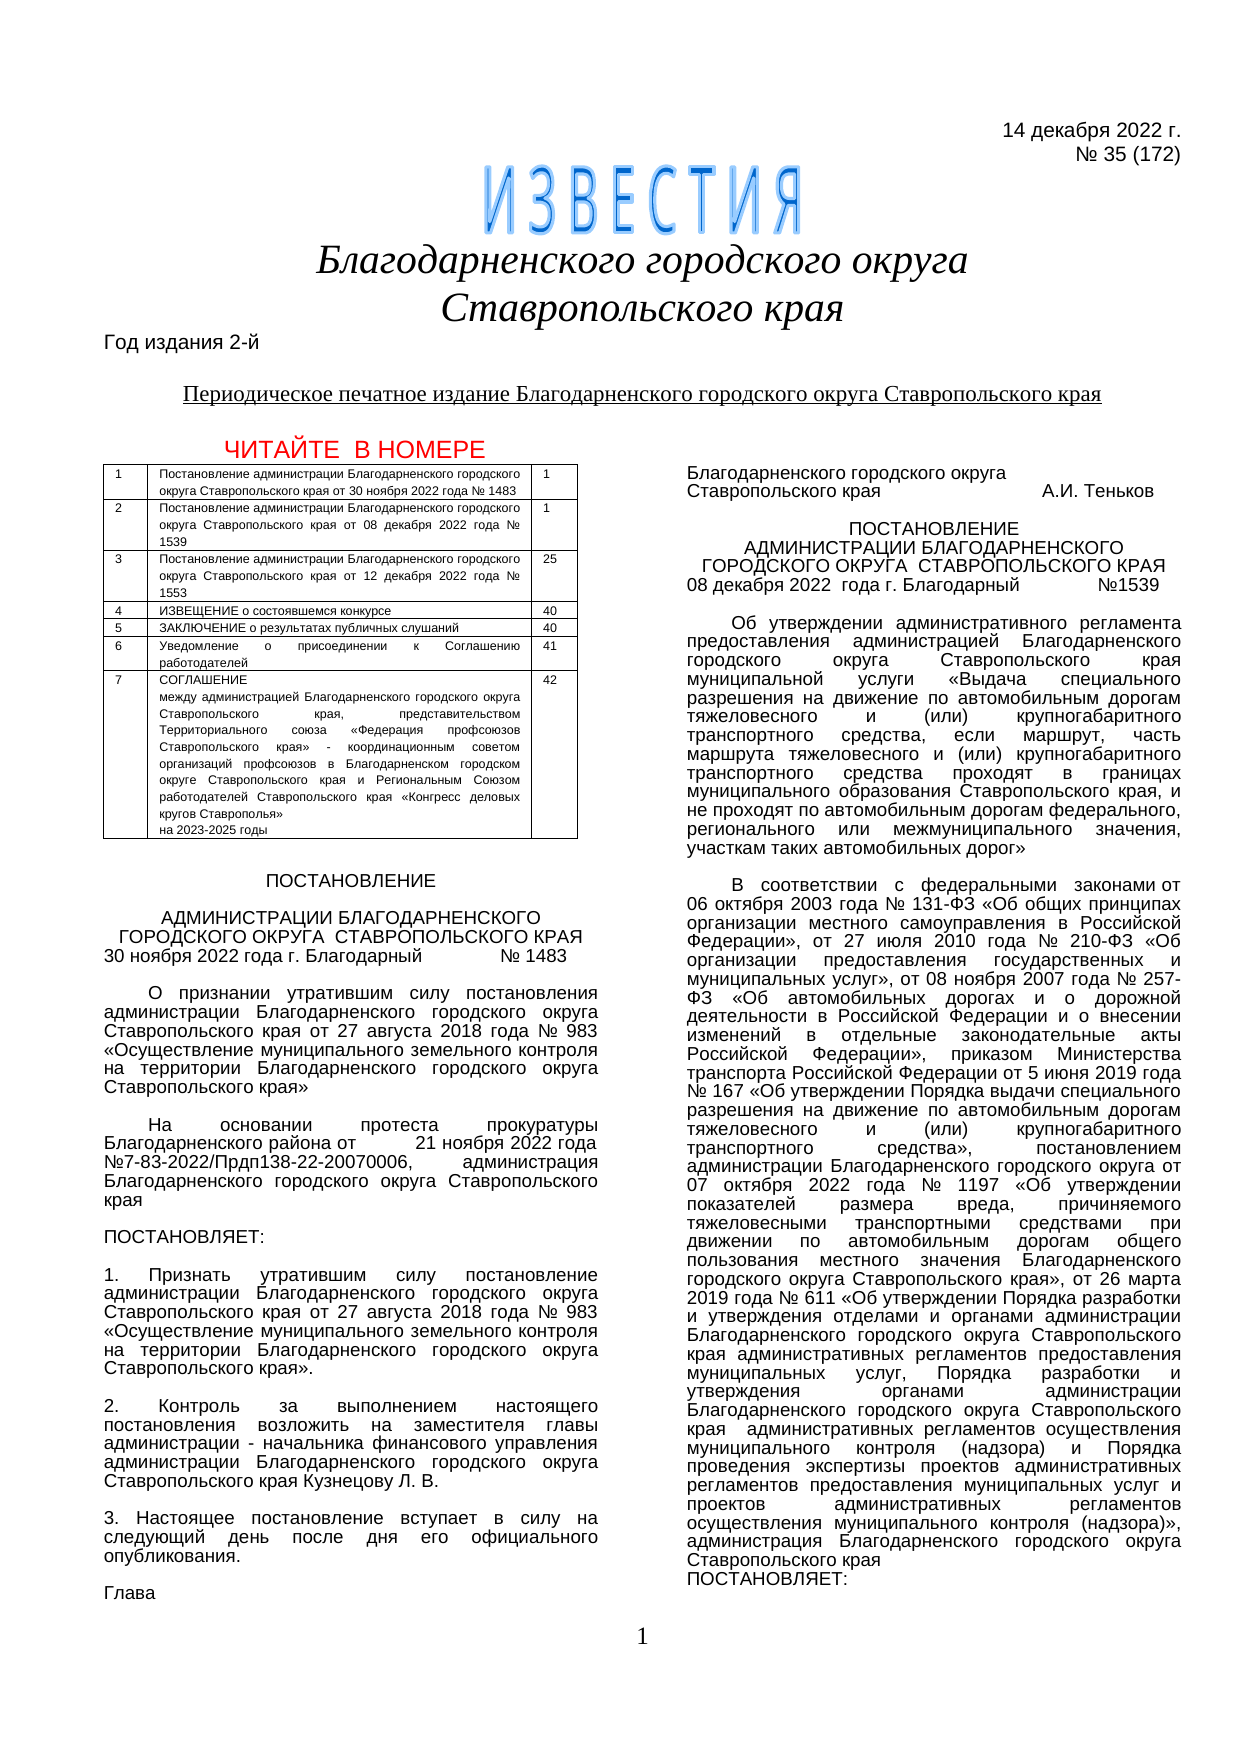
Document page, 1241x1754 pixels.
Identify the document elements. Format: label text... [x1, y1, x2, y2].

table_cell 40 [532, 602, 577, 618]
table_cell СОГЛАШЕНИЕ между администрацией Благодарненского городского округа Ставропольского края, представительством Территориального союза «Федерация профсоюзов Ставропольского края» - координационным советом организаций профсоюзов в Благодарненском городском округе Ставропольского края и Региональным Союзом работодателей Ставропольского края «Конгресс деловых кругов Ставрополья» на 2023-2025 годы [148, 671, 531, 838]
text 14 декабря 2022 г. [103, 118, 1181, 142]
table_cell 41 [532, 637, 577, 670]
text 1. Признать утратившим силу постановление администрации Благодарненского городского округа Ставропольского края от 27 августа 2018 года № 983 «Осуществление муниципального земельного контроля на территории Благодарненского городского округа Ставропольского края». [103, 1266, 598, 1378]
text 08 декабря 2022 года г. Благодарный №1539 [687, 577, 1181, 595]
text Глава [103, 1585, 598, 1603]
text АДМИНИСТРАЦИИ БЛАГОДАРНЕНСКОГО ГОРОДСКОГО ОКРУГА СТАВРОПОЛЬСКОГО КРАЯ [103, 910, 598, 947]
text Ставропольского края [103, 282, 1181, 330]
text Год издания 2-й [103, 330, 1181, 354]
text О признании утратившим силу постановления администрации Благодарненского городского округа Ставропольского края от 27 августа 2018 года № 983 «Осуществление муниципального земельного контроля на территории Благодарненского городского округа Ставропольского края» [103, 985, 598, 1097]
table_cell 7 [104, 671, 147, 838]
table_cell Постановление администрации Благодарненского городского округа Ставропольского края от 12 декабря 2022 года № 1553 [148, 551, 531, 601]
table_cell 40 [532, 619, 577, 636]
table_cell ИЗВЕЩЕНИЕ о состоявшемся конкурсе [148, 602, 531, 618]
table_cell 1 [532, 500, 577, 549]
text В соответствии с федеральными законами от 06 октября 2003 года № 131-ФЗ «Об общих принципах организации местного самоуправления в Российской Федерации», от 27 июля 2010 года № 210-ФЗ «Об организации предоставления государственных и муниципальных услуг», от 08 ноября 2007 года № 257-ФЗ «Об автомобильных дорогах и о дорожной деятельности в Российской Федерации и о внесении изменений в отдельные законодательные акты Российской Федерации», приказом Министерства транспорта Российской Федерации от 5 июня 2019 года № 167 «Об утверждении Порядка выдачи специального разрешения на движение по автомобильным дорогам тяжеловесного и (или) крупногабаритного транспортного средства», постановлением администрации Благодарненского городского округа от 07 октября 2022 года № 1197 «Об утверждении показателей размера вреда, причиняемого тяжеловесными транспортными средствами при движении по автомобильным дорогам общего пользования местного значения Благодарненского городского округа Ставропольского края», от 26 марта 2019 года № 611 «Об утверждении Порядка разработки и утверждения отделами и органами администрации Благодарненского городского округа Ставропольского края административных регламентов предоставления муниципальных услуг, Порядка разработки и утверждения органами администрации Благодарненского городского округа Ставропольского края административных регламентов осуществления муниципального контроля (надзора) и Порядка проведения экспертизы проектов административных регламентов предоставления муниципальных услуг и проектов административных регламентов осуществления муниципального контроля (надзора)», администрация Благодарненского городского округа Ставропольского края [687, 877, 1181, 1570]
table_cell 3 [104, 551, 147, 601]
table_header Постановление администрации Благодарненского городского округа Ставропольского края от 30 ноября 2022 года № 1483 [148, 465, 531, 498]
table_cell 4 [104, 602, 147, 618]
text № 35 (172) [103, 142, 1181, 166]
table_cell 42 [532, 671, 577, 838]
text Благодарненского городского округа [103, 234, 1181, 282]
table_cell 2 [104, 500, 147, 549]
table_cell Уведомление о присоединении к Соглашению работодателей [148, 637, 531, 670]
text 2. Контроль за выполнением настоящего постановления возложить на заместителя главы администрации - начальника финансового управления администрации Благодарненского городского округа Ставропольского края Кузнецову Л. В. [103, 1397, 598, 1491]
text ПОСТАНОВЛЯЕТ: [687, 1570, 1181, 1589]
table_header 1 [104, 465, 147, 498]
table_header ЧИТАЙТЕ В НОМЕРЕ [104, 435, 606, 464]
table_header 1 [532, 465, 577, 498]
table_cell ЗАКЛЮЧЕНИЕ о результатах публичных слушаний [148, 619, 531, 636]
text Периодическое печатное издание Благодарненского городского округа Ставропольского края [103, 380, 1181, 407]
text ПОСТАНОВЛЕНИЕ [687, 520, 1181, 539]
text Благодарненского городского округа [687, 464, 1181, 483]
table_cell 5 [104, 619, 147, 636]
table_cell 6 [104, 637, 147, 670]
text 3. Настоящее постановление вступает в силу на следующий день после дня его официального опубликования. [103, 1510, 598, 1566]
text 30 ноября 2022 года г. Благодарный № 1483 [103, 947, 598, 966]
text ПОСТАНОВЛЯЕТ: [103, 1228, 598, 1247]
table_cell Постановление администрации Благодарненского городского округа Ставропольского края от 08 декабря 2022 года № 1539 [148, 500, 531, 549]
table_cell 25 [532, 551, 577, 601]
text АДМИНИСТРАЦИИ БЛАГОДАРНЕНСКОГО ГОРОДСКОГО ОКРУГА СТАВРОПОЛЬСКОГО КРАЯ [687, 539, 1181, 577]
text Ставропольского края А.И. Теньков [687, 483, 1181, 502]
text Об утверждении административного регламента предоставления администрацией Благодарненского городского округа Ставропольского края муниципальной услуги «Выдача специального разрешения на движение по автомобильным дорогам тяжеловесного и (или) крупногабаритного транспортного средства, если маршрут, часть маршрута тяжеловесного и (или) крупногабаритного транспортного средства проходят в границах муниципального образования Ставропольского края, и не проходят по автомобильным дорогам федерального, регионального или межмуниципального значения, участкам таких автомобильных дорог» [687, 614, 1181, 858]
text На основании протеста прокуратуры Благодарненского района от 21 ноября 2022 года №7-83-2022/Прдп138-22-20070006, администрация Благодарненского городского округа Ставропольского края [103, 1116, 598, 1210]
text ПОСТАНОВЛЕНИЕ [103, 872, 598, 891]
